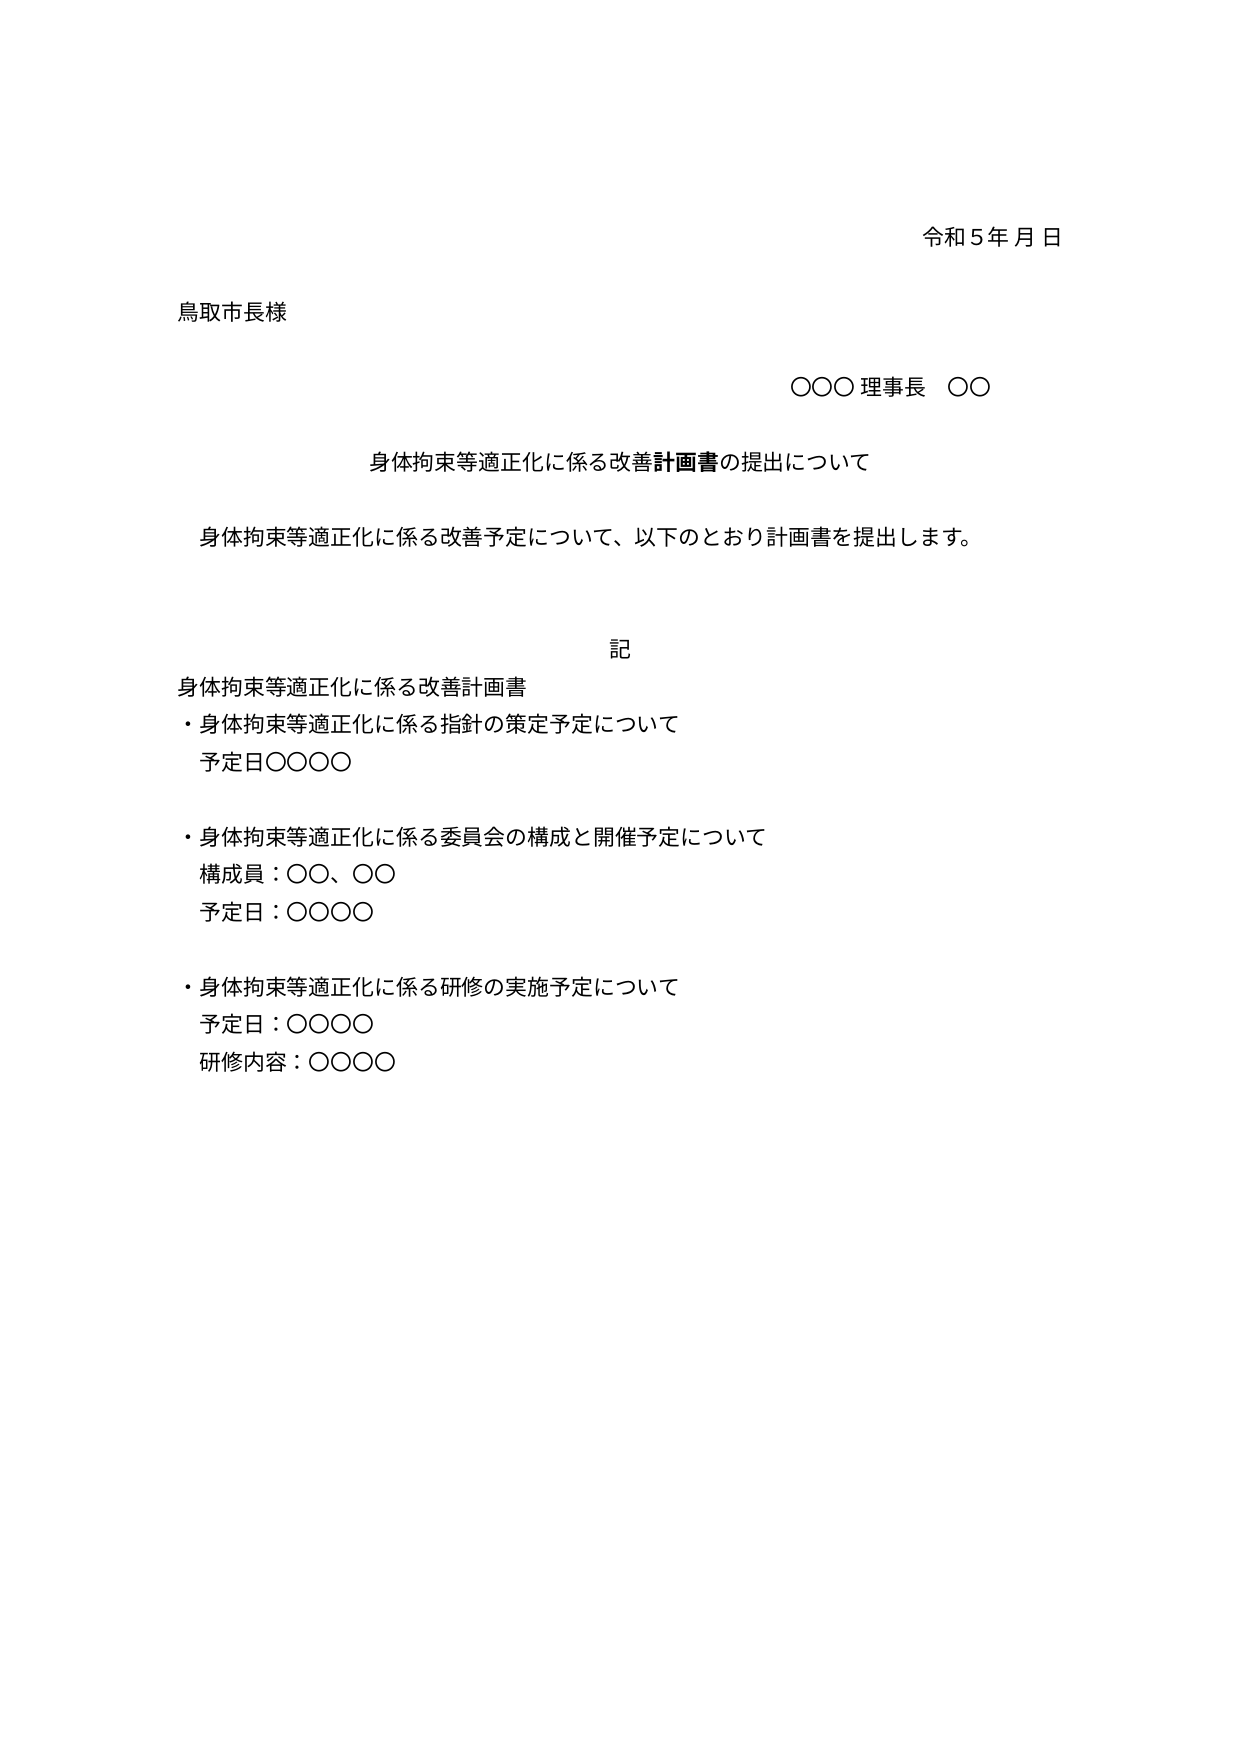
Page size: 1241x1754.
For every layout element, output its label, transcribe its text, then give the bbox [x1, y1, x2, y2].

text 身体拘束等適正化に係る改善計画書 [177, 667, 1063, 704]
text 〇〇〇 理事長 〇〇 [177, 367, 1063, 404]
text 研修内容：〇〇〇〇 [177, 1042, 1063, 1079]
text ・身体拘束等適正化に係る研修の実施予定について [177, 967, 1063, 1004]
text ・身体拘束等適正化に係る指針の策定予定について [177, 704, 1063, 742]
text 令和５年 月 日 [177, 217, 1063, 254]
text 予定日〇〇〇〇 [177, 742, 1063, 779]
text 鳥取市長様 [177, 292, 1063, 329]
text 予定日：〇〇〇〇 [177, 892, 1063, 929]
text 予定日：〇〇〇〇 [177, 1004, 1063, 1042]
text 身体拘束等適正化に係る改善予定について、以下のとおり計画書を提出します。 [177, 517, 1063, 554]
subtitle 記 [177, 629, 1063, 667]
text 身体拘束等適正化に係る改善計画書の提出について [177, 442, 1063, 479]
text ・身体拘束等適正化に係る委員会の構成と開催予定について [177, 817, 1063, 854]
text 構成員：〇〇、〇〇 [177, 854, 1063, 892]
